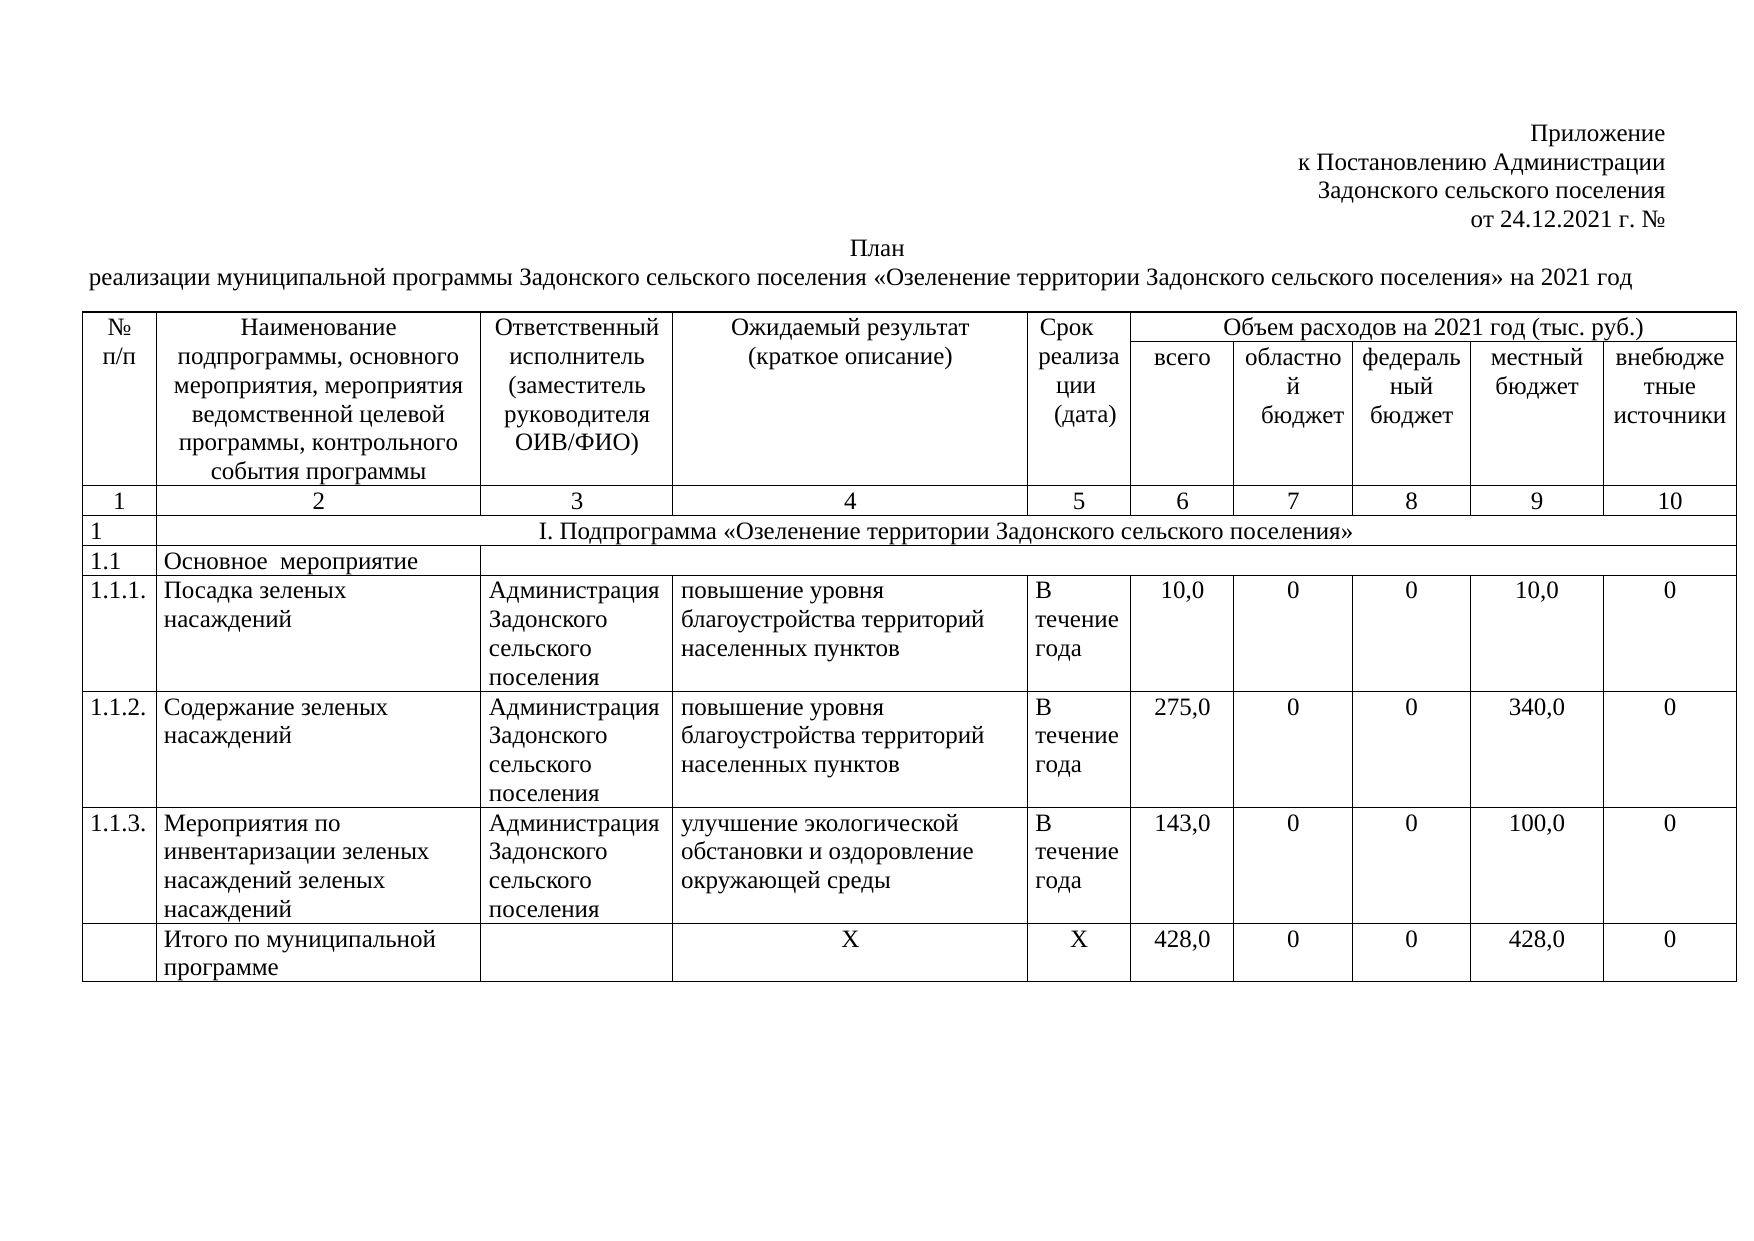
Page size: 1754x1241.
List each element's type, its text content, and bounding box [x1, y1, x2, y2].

table_cell 0 [1604, 808, 1736, 923]
table_header Ожидаемый результат (краткое описание) [673, 313, 1027, 485]
table_cell 0 [1604, 924, 1736, 981]
table_cell 0 [1234, 692, 1352, 807]
text реализации муниципальной программы Задонского сельского поселения «Озеленение территории Задонского сельского поселения» на 2021 год [89, 262, 1668, 291]
table_cell внебюджетные источники [1604, 342, 1736, 485]
table_cell 3 [481, 486, 672, 515]
table_cell 10,0 [1471, 576, 1603, 691]
table_cell 100,0 [1471, 808, 1603, 923]
table_cell 4 [673, 486, 1027, 515]
table_cell 428,0 [1471, 924, 1603, 981]
table_cell 2 [157, 486, 480, 515]
table_cell Основное мероприятие [157, 546, 480, 574]
table_cell 1.1.3. [83, 808, 156, 923]
table_cell Администрация Задонского сельского поселения [481, 692, 672, 807]
table_cell В течение года [1028, 576, 1130, 691]
table_cell 275,0 [1131, 692, 1233, 807]
table_cell 9 [1471, 486, 1603, 515]
table_cell 1.1.1. [83, 576, 156, 691]
table_cell Х [1028, 924, 1130, 981]
table_cell 1.1.2. [83, 692, 156, 807]
table_header Ответственный исполнитель (заместитель руководителя ОИВ/ФИО) [481, 313, 672, 485]
table_cell 10 [1604, 486, 1736, 515]
table_cell 0 [1353, 576, 1470, 691]
table_cell повышение уровня благоустройства территорий населенных пунктов [673, 692, 1027, 807]
table_cell 0 [1604, 692, 1736, 807]
table_header Срок реализации (дата) [1028, 313, 1130, 485]
table_cell 1 [83, 486, 156, 515]
table_cell 0 [1353, 924, 1470, 981]
text План [89, 233, 1665, 262]
table_header Объем расходов на 2021 год (тыс. руб.) [1131, 313, 1736, 341]
table_cell областной бюджет [1234, 342, 1352, 485]
table_cell 0 [1353, 692, 1470, 807]
table_cell 8 [1353, 486, 1470, 515]
table_cell [481, 546, 1736, 574]
table_cell всего [1131, 342, 1233, 485]
table_cell 0 [1604, 576, 1736, 691]
table_cell 0 [1234, 808, 1352, 923]
table_cell 428,0 [1131, 924, 1233, 981]
table_cell Администрация Задонского сельского поселения [481, 576, 672, 691]
table_cell Содержание зеленых насаждений [157, 692, 480, 807]
text Задонского сельского поселения [89, 176, 1665, 204]
text от 24.12.2021 г. № [89, 204, 1665, 233]
table_cell [83, 924, 156, 981]
table_cell I. Подпрограмма «Озеленение территории Задонского сельского поселения» [157, 516, 1736, 545]
table_cell 143,0 [1131, 808, 1233, 923]
table_cell 340,0 [1471, 692, 1603, 807]
text Приложение [89, 118, 1665, 147]
table_cell 1 [83, 516, 156, 545]
table_cell В течение года [1028, 692, 1130, 807]
table_cell 10,0 [1131, 576, 1233, 691]
table_cell Администрация Задонского сельского поселения [481, 808, 672, 923]
table_cell повышение уровня благоустройства территорий населенных пунктов [673, 576, 1027, 691]
table_cell Х [673, 924, 1027, 981]
table_cell улучшение экологической обстановки и оздоровление окружающей среды [673, 808, 1027, 923]
table_cell [481, 924, 672, 981]
table_cell 1.1 [83, 546, 156, 574]
table_cell Мероприятия по инвентаризации зеленых насаждений зеленых насаждений [157, 808, 480, 923]
table_cell 6 [1131, 486, 1233, 515]
table_cell Посадка зеленых насаждений [157, 576, 480, 691]
table_cell 0 [1353, 808, 1470, 923]
table_header Наименование подпрограммы, основного мероприятия, мероприятия ведомственной целевой программы, контрольного события программы [157, 313, 480, 485]
table_cell 5 [1028, 486, 1130, 515]
table_cell 0 [1234, 576, 1352, 691]
table_cell 0 [1234, 924, 1352, 981]
text к Постановлению Администрации [89, 147, 1665, 176]
table_cell местный бюджет [1471, 342, 1603, 485]
table_header № п/п [83, 313, 156, 485]
table_cell Итого по муниципальной программе [157, 924, 480, 981]
table_cell федеральный бюджет [1353, 342, 1470, 485]
table_cell 7 [1234, 486, 1352, 515]
table_cell В течение года [1028, 808, 1130, 923]
